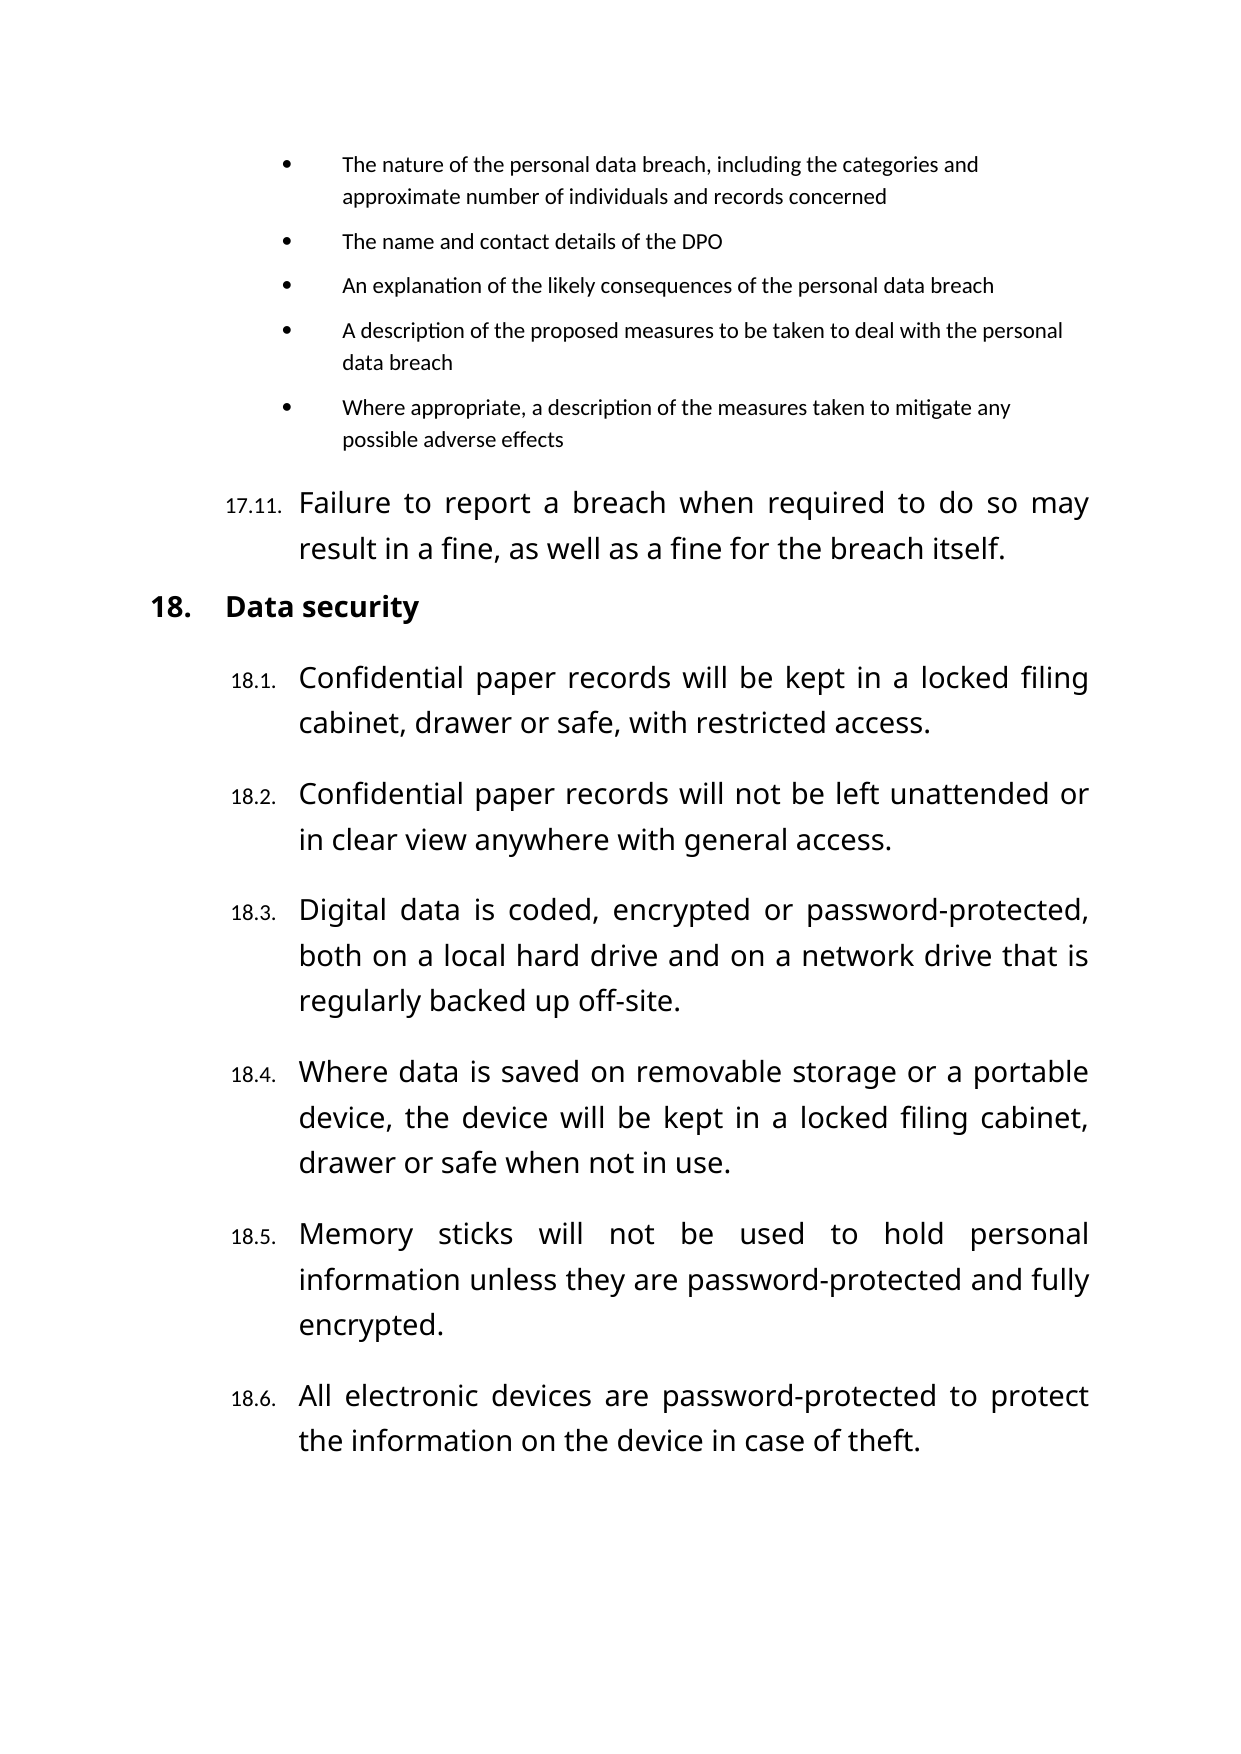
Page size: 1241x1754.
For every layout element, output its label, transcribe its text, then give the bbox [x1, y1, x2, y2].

text Where appropriate, a description of the measures taken to mitigate any possible adverse effects [283, 393, 1090, 453]
text An explanation of the likely consequences of the personal data breach [283, 272, 1090, 299]
text Confidential paper records will not be left unattended or in clear view anywhere with general access. [253, 773, 1090, 858]
text All electronic devices are password-protected to protect the information on the device in case of theft. [253, 1375, 1090, 1460]
text The name and contact details of the DPO [283, 227, 1090, 255]
text The nature of the personal data breach, including the categories and approximate number of individuals and records concerned [283, 150, 1090, 210]
subtitle Data security [150, 586, 1090, 626]
text Digital data is coded, encrypted or password-protected, both on a local hard drive and on a network drive that is regularly backed up off-site. [253, 889, 1090, 1020]
text Failure to report a breach when required to do so may result in a fine, as well as a fine for the breach itself. [253, 482, 1090, 568]
text Where data is saved on removable storage or a portable device, the device will be kept in a locked filing cabinet, drawer or safe when not in use. [253, 1051, 1090, 1182]
text A description of the proposed measures to be taken to deal with the personal data breach [283, 316, 1090, 376]
text Memory sticks will not be used to hold personal information unless they are password-protected and fully encrypted. [253, 1213, 1090, 1344]
text Confidential paper records will be kept in a locked filing cabinet, drawer or safe, with restricted access. [253, 657, 1090, 742]
